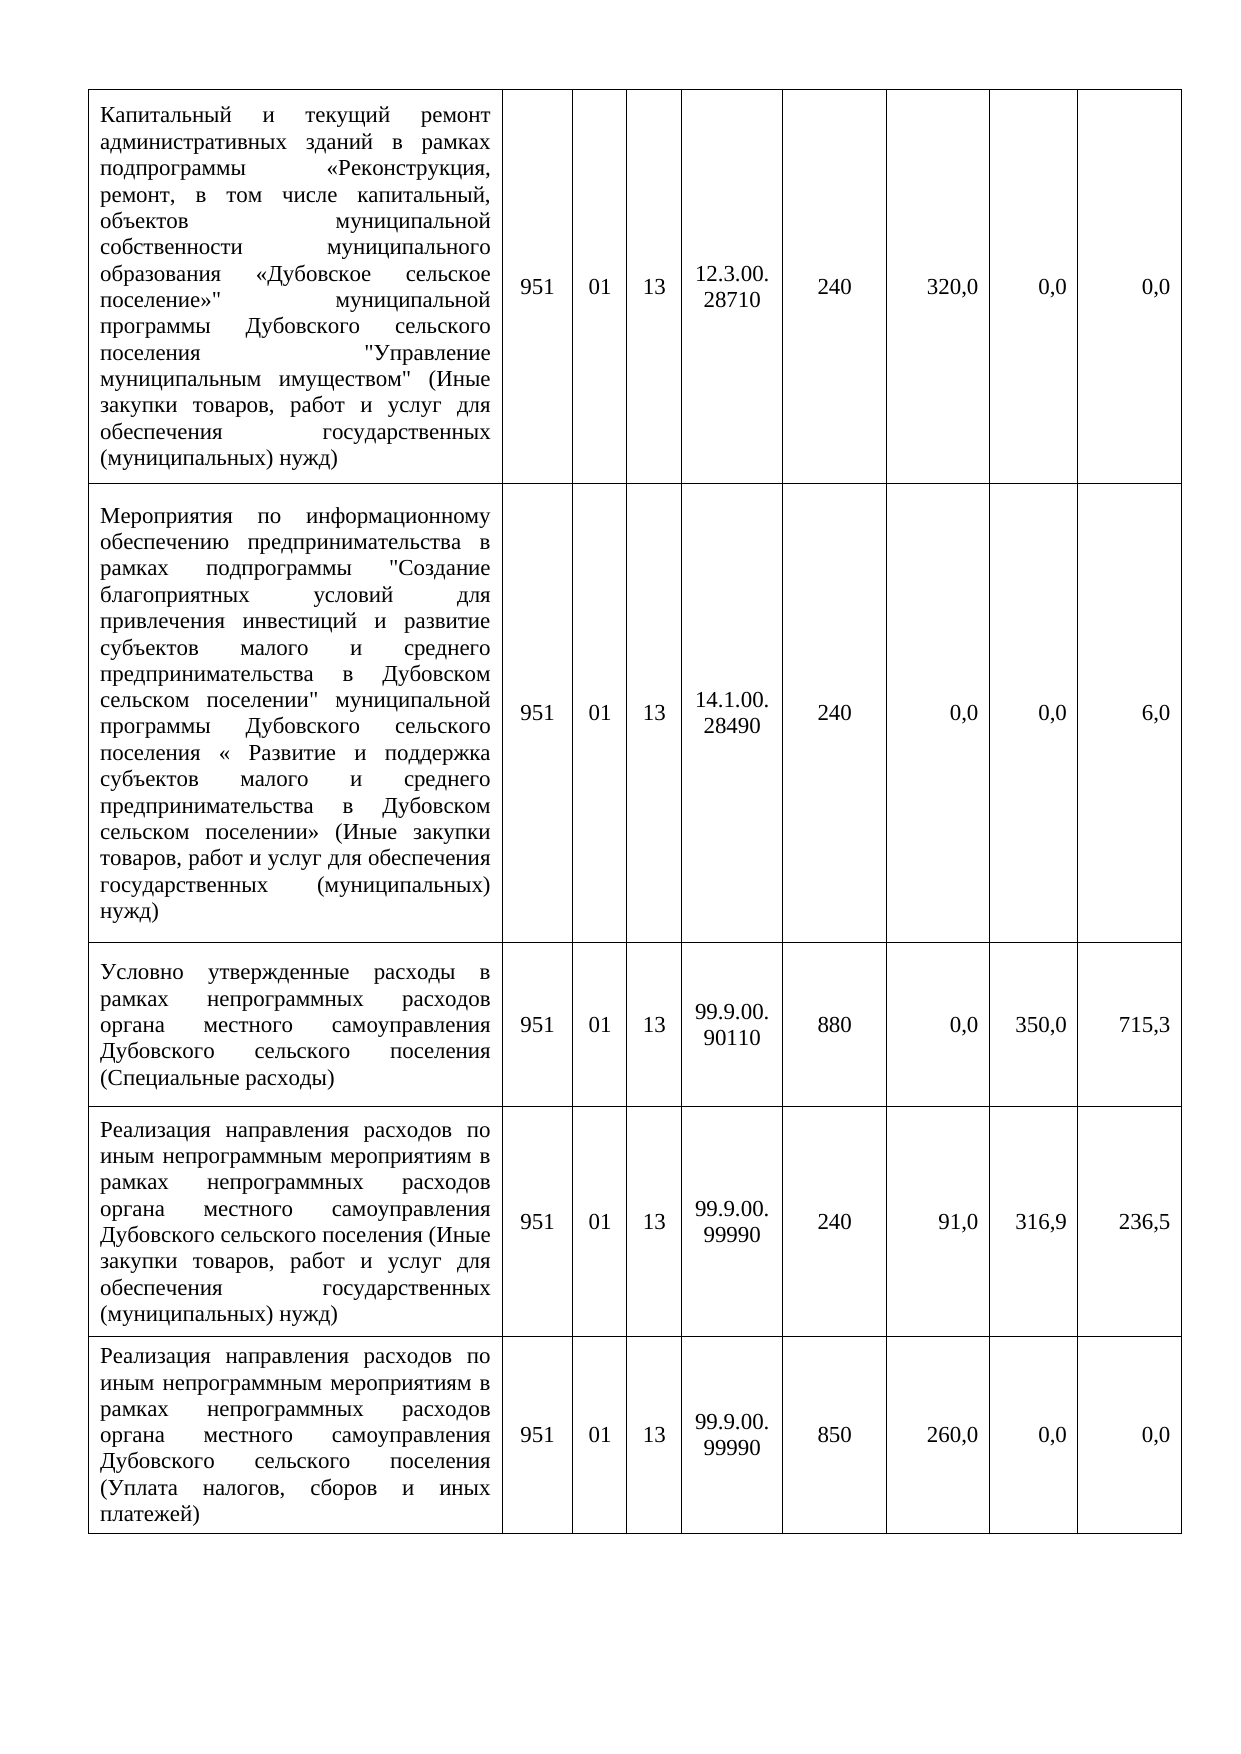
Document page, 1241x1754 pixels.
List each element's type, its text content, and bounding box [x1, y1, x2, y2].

table_cell 0,0 [887, 484, 989, 942]
table_cell 01 [573, 1107, 626, 1336]
table_cell 715,3 [1078, 943, 1181, 1106]
table_cell 14.1.00.28490 [682, 484, 782, 942]
table_cell 350,0 [990, 943, 1077, 1106]
table_cell 13 [627, 484, 681, 942]
table_cell 13 [627, 1107, 681, 1336]
table_cell 0,0 [990, 90, 1077, 482]
table_cell 236,5 [1078, 1107, 1181, 1336]
table_cell 99.9.00.99990 [682, 1107, 782, 1336]
table_cell 316,9 [990, 1107, 1077, 1336]
table_cell Условно утвержденные расходы в рамках непрограммных расходов органа местного самоуправления Дубовского сельского поселения (Специальные расходы) [89, 943, 502, 1106]
table_cell 01 [573, 1337, 626, 1532]
table_cell Реализация направления расходов по иным непрограммным мероприятиям в рамках непрограммных расходов органа местного самоуправления Дубовского сельского поселения (Уплата налогов, сборов и иных платежей) [89, 1337, 502, 1532]
table_cell Реализация направления расходов по иным непрограммным мероприятиям в рамках непрограммных расходов органа местного самоуправления Дубовского сельского поселения (Иные закупки товаров, работ и услуг для обеспечения государственных (муниципальных) нужд) [89, 1107, 502, 1336]
table_cell 951 [503, 1337, 572, 1532]
table_cell 0,0 [1078, 1337, 1181, 1532]
table_cell 13 [627, 90, 681, 482]
table_cell 880 [783, 943, 886, 1106]
table_cell 12.3.00.28710 [682, 90, 782, 482]
table_cell 951 [503, 90, 572, 482]
table_cell 0,0 [887, 943, 989, 1106]
table_cell 99.9.00.90110 [682, 943, 782, 1106]
table_cell 01 [573, 943, 626, 1106]
table_cell Капитальный и текущий ремонт административных зданий в рамках подпрограммы «Реконструкция, ремонт, в том числе капитальный, объектов муниципальной собственности муниципального образования «Дубовское сельское поселение»" муниципальной программы Дубовского сельского поселения "Управление муниципальным имуществом" (Иные закупки товаров, работ и услуг для обеспечения государственных (муниципальных) нужд) [89, 90, 502, 482]
table_cell 13 [627, 1337, 681, 1532]
table_cell 99.9.00.99990 [682, 1337, 782, 1532]
table_cell 01 [573, 484, 626, 942]
table_cell 0,0 [990, 1337, 1077, 1532]
table_cell 91,0 [887, 1107, 989, 1336]
table_cell 6,0 [1078, 484, 1181, 942]
table_cell 320,0 [887, 90, 989, 482]
table_cell 260,0 [887, 1337, 989, 1532]
table_cell 951 [503, 943, 572, 1106]
table_cell 13 [627, 943, 681, 1106]
table_cell 0,0 [990, 484, 1077, 942]
table_cell 850 [783, 1337, 886, 1532]
table_cell 0,0 [1078, 90, 1181, 482]
table_cell 01 [573, 90, 626, 482]
table_cell 240 [783, 1107, 886, 1336]
table_cell Мероприятия по информационному обеспечению предпринимательства в рамках подпрограммы "Создание благоприятных условий для привлечения инвестиций и развитие субъектов малого и среднего предпринимательства в Дубовском сельском поселении" муниципальной программы Дубовского сельского поселения « Развитие и поддержка субъектов малого и среднего предпринимательства в Дубовском сельском поселении» (Иные закупки товаров, работ и услуг для обеспечения государственных (муниципальных) нужд) [89, 484, 502, 942]
table_cell 951 [503, 484, 572, 942]
table_cell 240 [783, 484, 886, 942]
table_cell 240 [783, 90, 886, 482]
table_cell 951 [503, 1107, 572, 1336]
